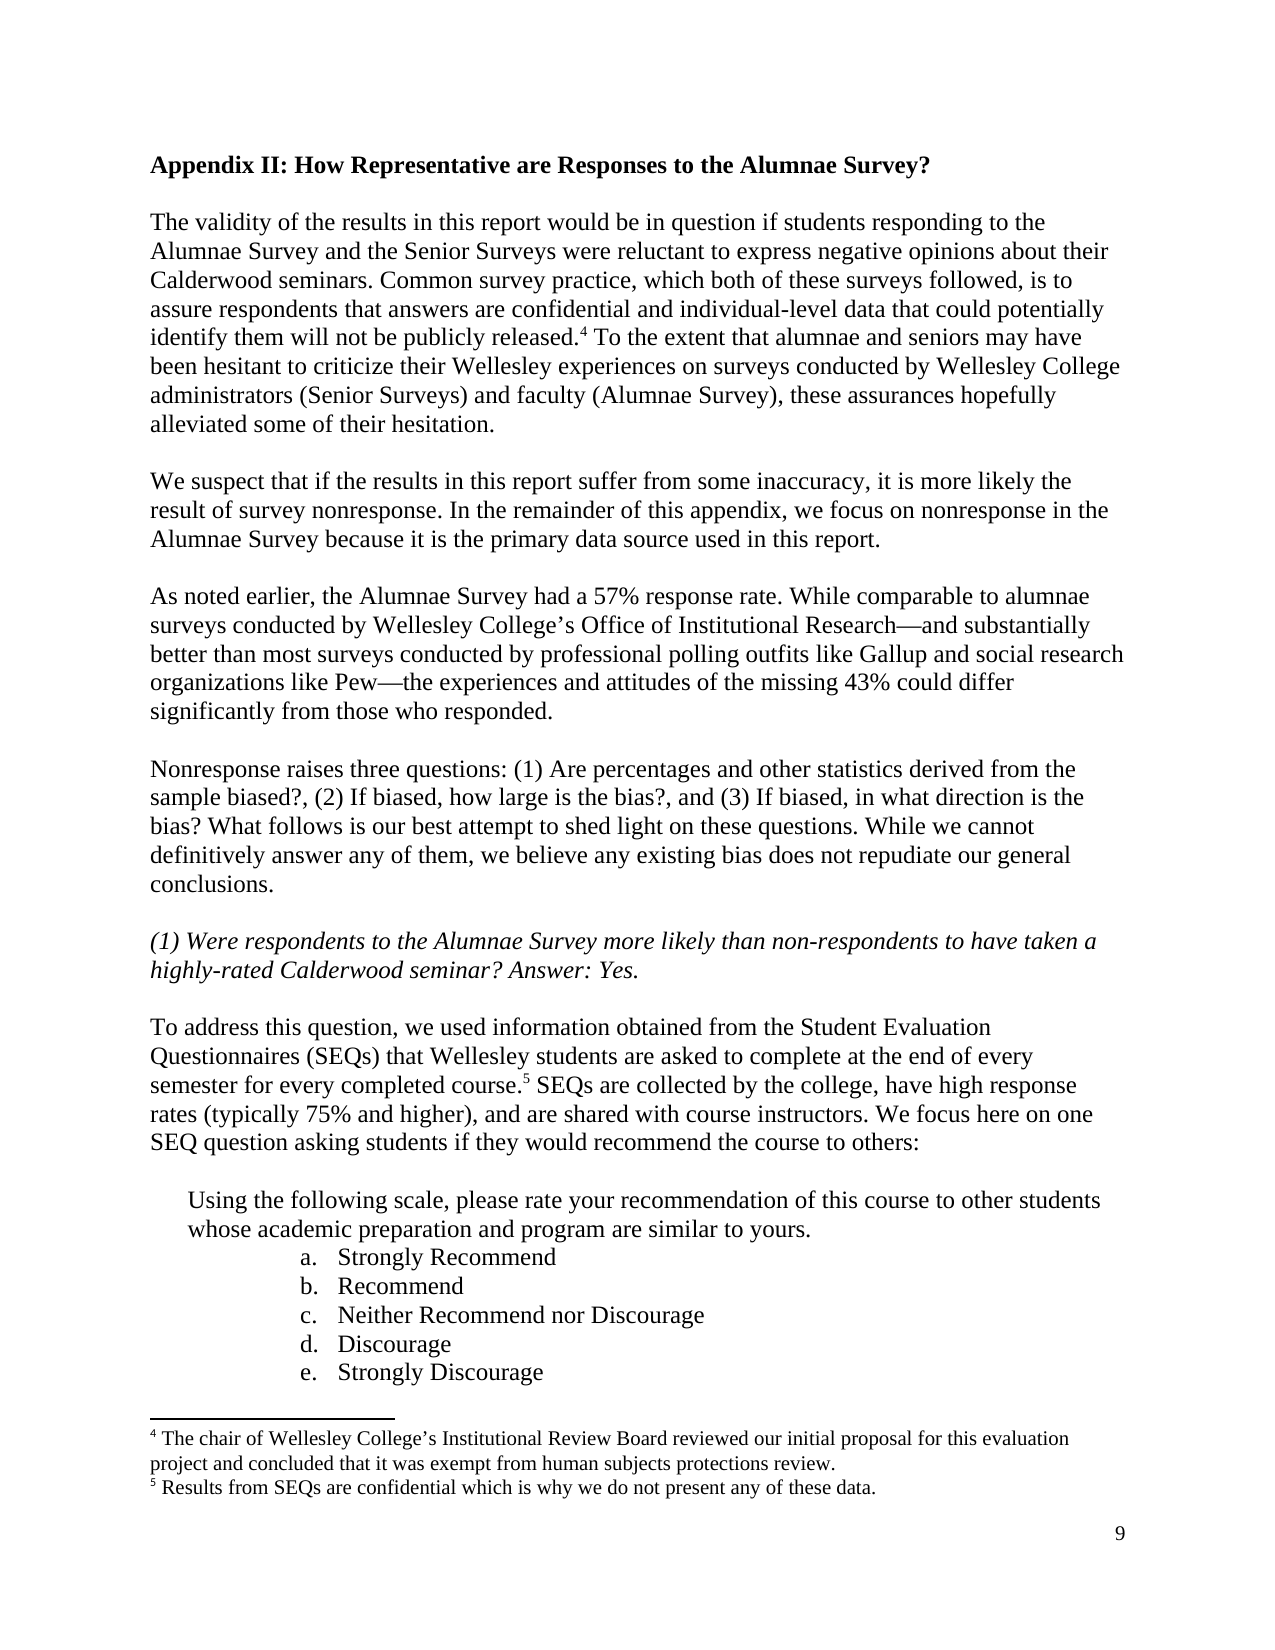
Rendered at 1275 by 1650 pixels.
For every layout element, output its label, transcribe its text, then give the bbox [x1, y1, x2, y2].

text To address this question, we used information obtained from the Student Evaluation Questionnaires (SEQs) that Wellesley students are asked to complete at the end of every semester for every completed course. SEQs are collected by the college, have high response rates (typically 75% and higher), and are shared with course instructors. We focus here on one SEQ question asking students if they would recommend the course to others: [150, 1012, 1125, 1156]
text We suspect that if the results in this report suffer from some inaccuracy, it is more likely the result of survey nonresponse. In the remainder of this appendix, we focus on nonresponse in the Alumnae Survey because it is the primary data source used in this report. [150, 466, 1125, 552]
text The validity of the results in this report would be in question if students responding to the Alumnae Survey and the Senior Surveys were reluctant to express negative opinions about their Calderwood seminars. Common survey practice, which both of these surveys followed, is to assure respondents that answers are confidential and individual-level data that could potentially identify them will not be publicly released. To the extent that alumnae and seniors may have been hesitant to criticize their Wellesley experiences on surveys conducted by Wellesley College administrators (Senior Surveys) and faculty (Alumnae Survey), these assurances hopefully alleviated some of their hesitation. [150, 207, 1125, 437]
list Neither Recommend nor Discourage [300, 1300, 1125, 1329]
list Recommend [300, 1271, 1125, 1300]
text (1) Were respondents to the Alumnae Survey more likely than non-respondents to have taken a highly-rated Calderwood seminar? Answer: Yes. [150, 926, 1125, 984]
list Strongly Discourage [300, 1357, 1125, 1386]
text Using the following scale, please rate your recommendation of this course to other students whose academic preparation and program are similar to yours. [187, 1185, 1125, 1242]
text Appendix II: How Representative are Responses to the Alumnae Survey? [150, 150, 1125, 179]
list Discourage [300, 1329, 1125, 1357]
list Strongly Recommend [300, 1242, 1125, 1271]
text Nonresponse raises three questions: (1) Are percentages and other statistics derived from the sample biased?, (2) If biased, how large is the bias?, and (3) If biased, in what direction is the bias? What follows is our best attempt to shed light on these questions. While we cannot definitively answer any of them, we believe any existing bias does not repudiate our general conclusions. [150, 754, 1125, 897]
text As noted earlier, the Alumnae Survey had a 57% response rate. While comparable to alumnae surveys conducted by Wellesley College’s Office of Institutional Research—and substantially better than most surveys conducted by professional polling outfits like Gallup and social research organizations like Pew—the experiences and attitudes of the missing 43% could differ significantly from those who responded. [150, 581, 1125, 725]
